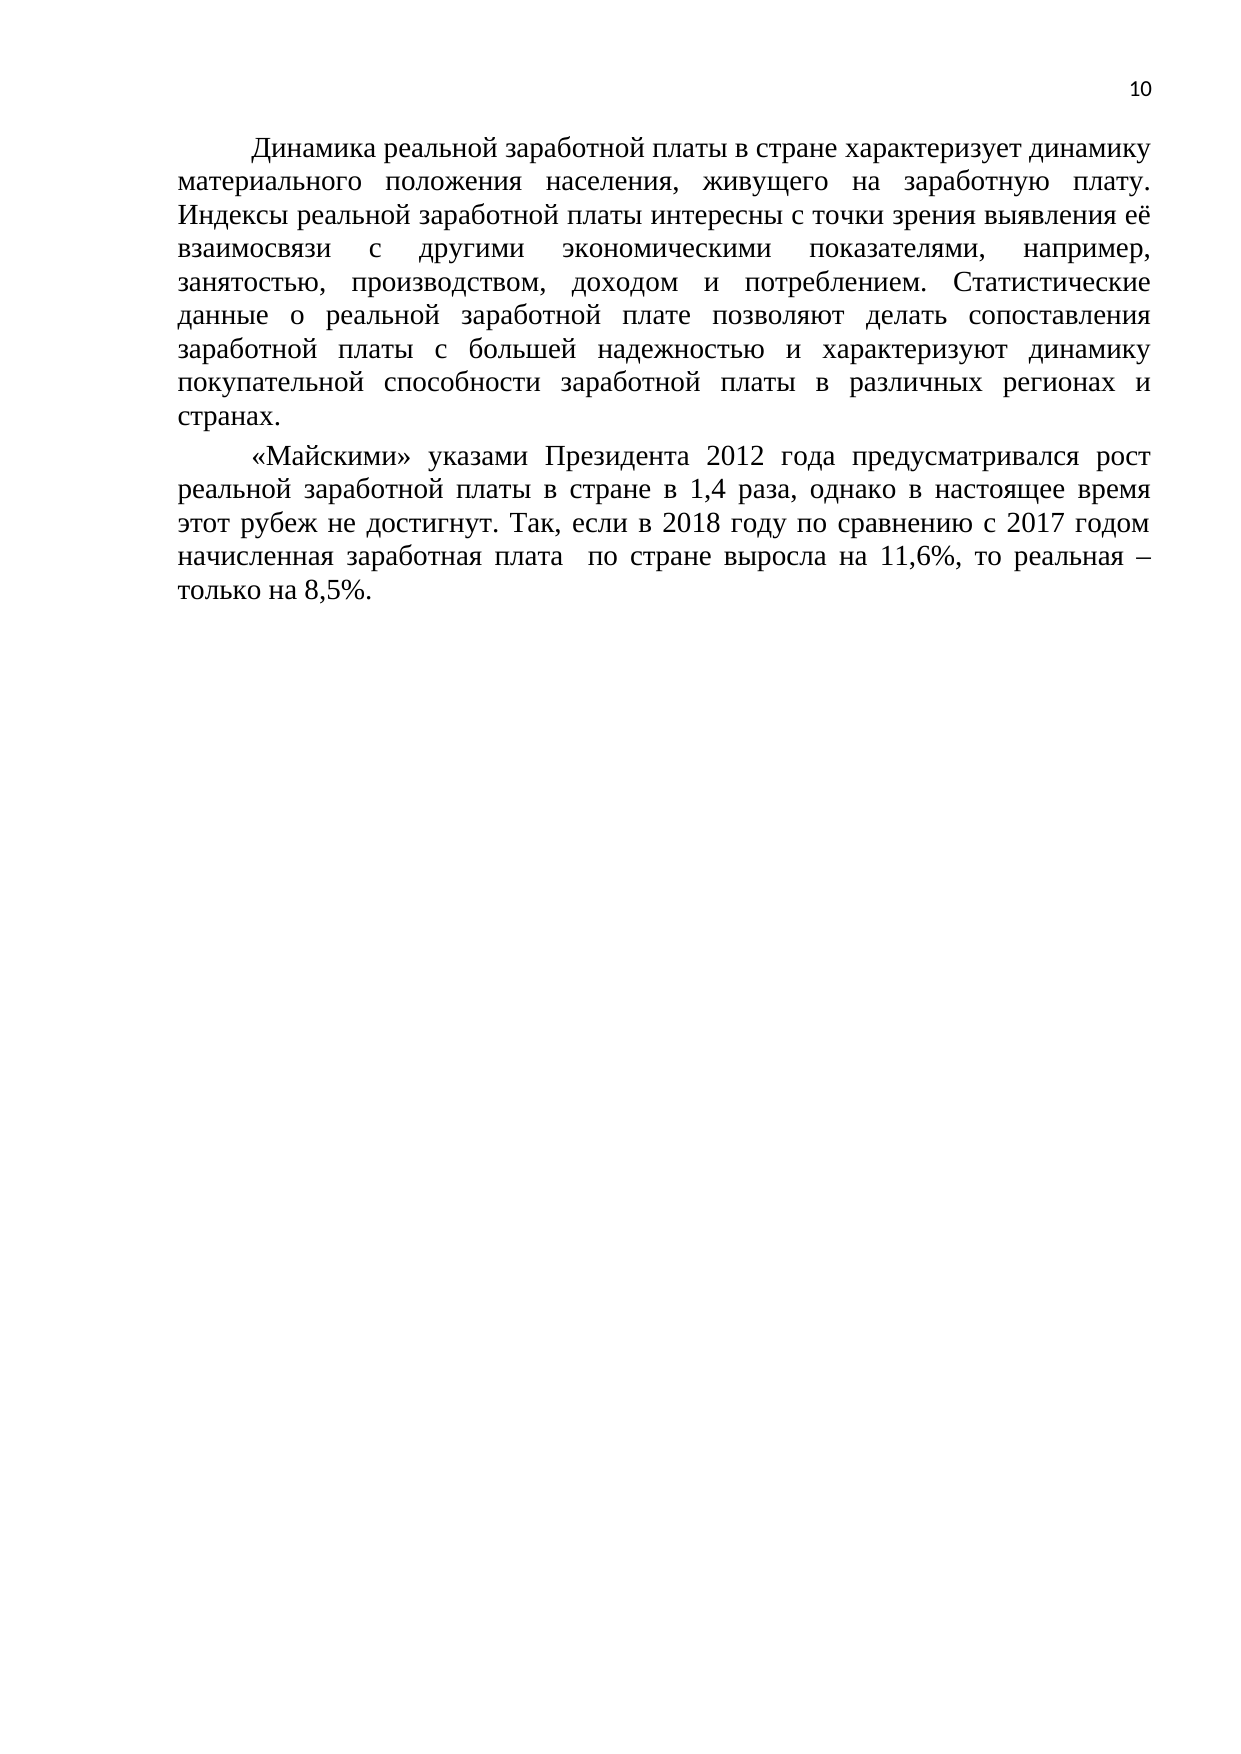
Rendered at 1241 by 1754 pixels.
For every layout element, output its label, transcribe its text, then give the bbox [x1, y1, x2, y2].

text Динамика реальной заработной платы в стране характеризует динамику материального положения населения, живущего на заработную плату. Индексы реальной заработной платы интересны с точки зрения выявления её взаимосвязи с другими экономическими показателями, например, занятостью, производством, доходом и потреблением. Статистические данные о реальной заработной плате позволяют делать сопоставления заработной платы с большей надежностью и характеризуют динамику покупательной способности заработной платы в различных регионах и странах. [177, 130, 1152, 432]
text «Майскими» указами Президента 2012 года предусматривался рост реальной заработной платы в стране в 1,4 раза, однако в настоящее время этот рубеж не достигнут. Так, если в 2018 году по сравнению с 2017 годом начисленная заработная плата по стране выросла на 11,6%, то реальная – только на 8,5%. [177, 438, 1152, 606]
